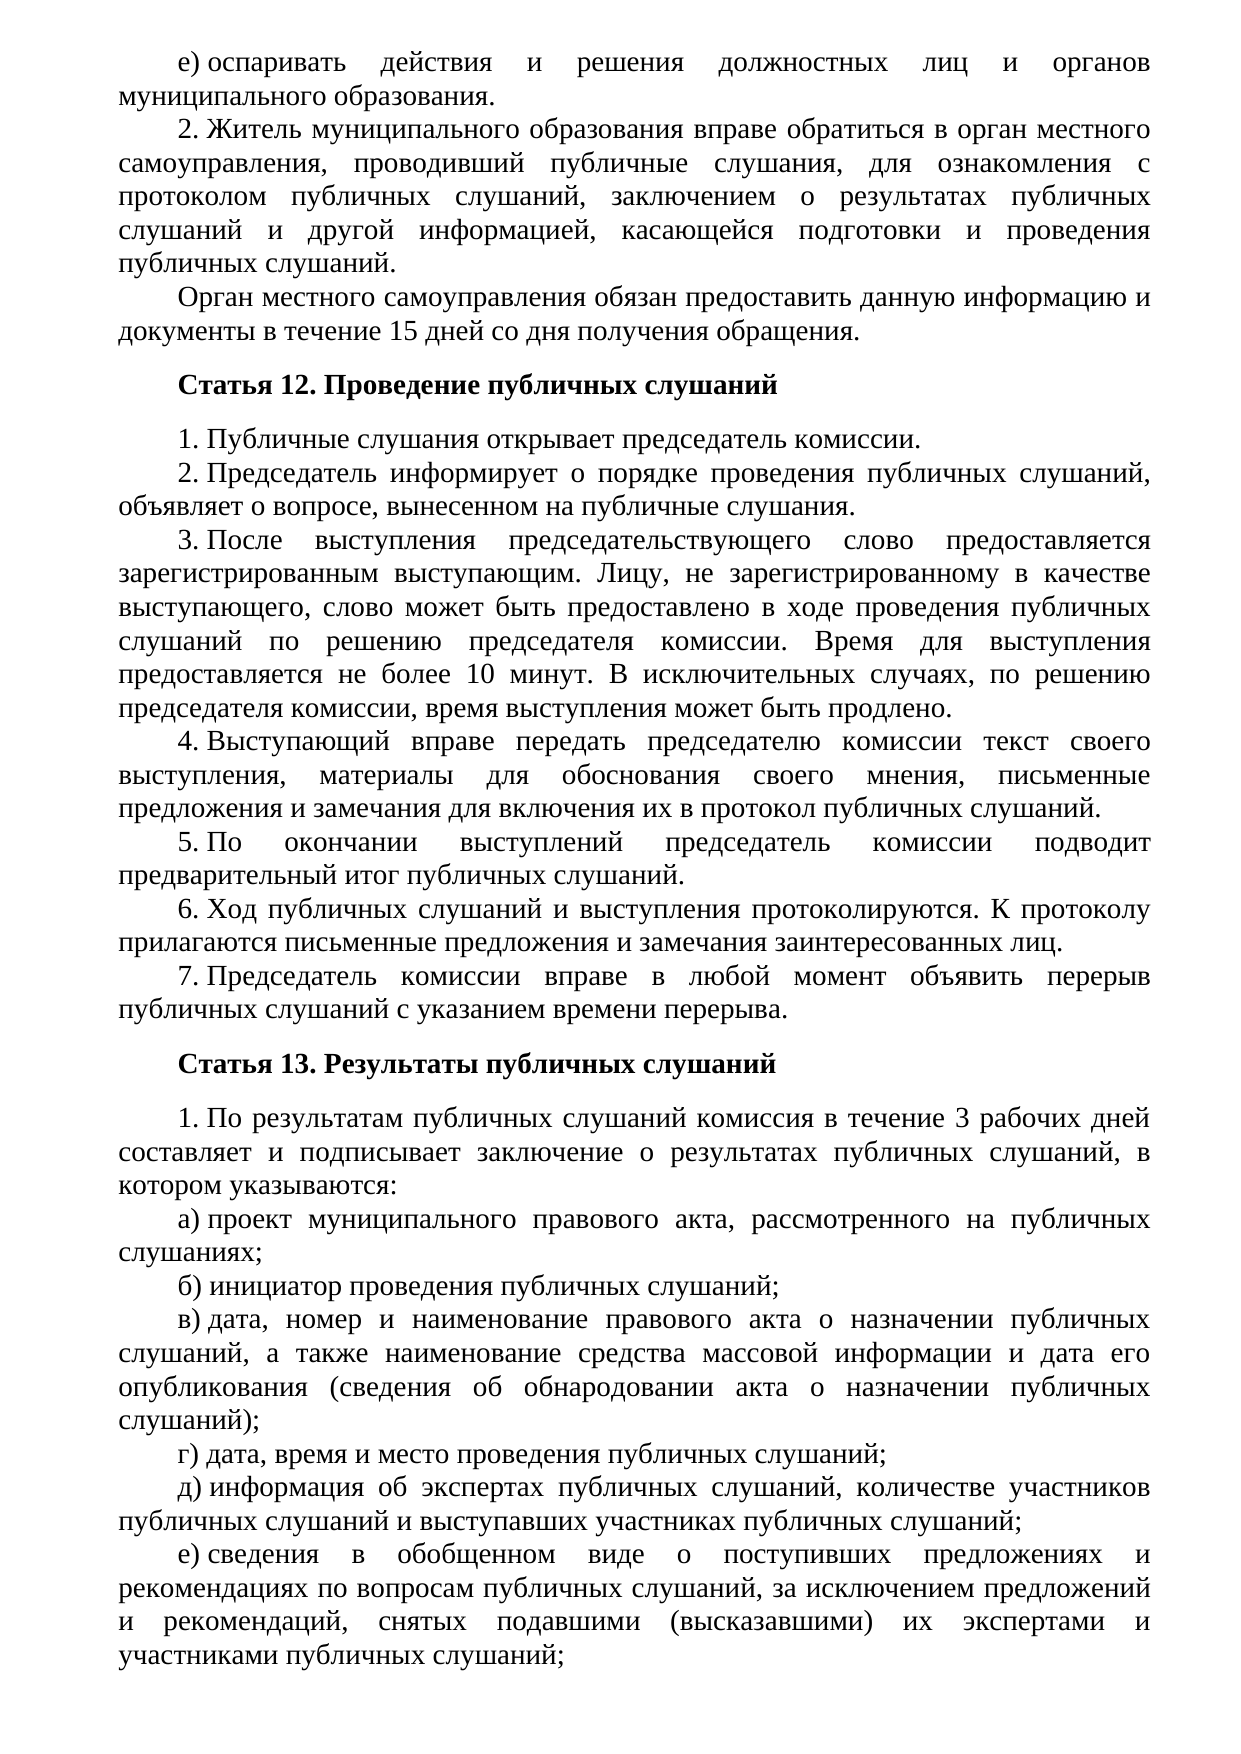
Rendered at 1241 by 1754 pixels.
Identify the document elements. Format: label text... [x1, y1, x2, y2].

text 1. Публичные слушания открывает председатель комиссии. [118, 421, 1152, 455]
text 3. После выступления председательствующего слово предоставляется зарегистрированным выступающим. Лицу, не зарегистрированному в качестве выступающего, слово может быть предоставлено в ходе проведения публичных слушаний по решению председателя комиссии. Время для выступления предоставляется не более 10 минут. В исключительных случаях, по решению председателя комиссии, время выступления может быть продлено. [118, 522, 1152, 723]
text б) инициатор проведения публичных слушаний; [118, 1268, 1152, 1302]
text 2. Житель муниципального образования вправе обратиться в орган местного самоуправления, проводивший публичные слушания, для ознакомления с протоколом публичных слушаний, заключением о результатах публичных слушаний и другой информацией, касающейся подготовки и проведения публичных слушаний. [118, 111, 1152, 279]
text Орган местного самоуправления обязан предоставить данную информацию и документы в течение 15 дней со дня получения обращения. [118, 279, 1152, 346]
text е) сведения в обобщенном виде о поступивших предложениях и рекомендациях по вопросам публичных слушаний, за исключением предложений и рекомендаций, снятых подавшими (высказавшими) их экспертами и участниками публичных слушаний; [118, 1536, 1152, 1671]
text в) дата, номер и наименование правового акта о назначении публичных слушаний, а также наименование средства массовой информации и дата его опубликования (сведения об обнародовании акта о назначении публичных слушаний); [118, 1302, 1152, 1436]
text г) дата, время и место проведения публичных слушаний; [118, 1436, 1152, 1469]
text Статья 13. Результаты публичных слушаний [118, 1046, 1152, 1079]
text 7. Председатель комиссии вправе в любой момент объявить перерыв публичных слушаний с указанием времени перерыва. [118, 958, 1152, 1025]
text е) оспаривать действия и решения должностных лиц и органов муниципального образования. [118, 44, 1152, 111]
text 5. По окончании выступлений председатель комиссии подводит предварительный итог публичных слушаний. [118, 824, 1152, 891]
text 2. Председатель информирует о порядке проведения публичных слушаний, объявляет о вопросе, вынесенном на публичные слушания. [118, 455, 1152, 522]
text 6. Ход публичных слушаний и выступления протоколируются. К протоколу прилагаются письменные предложения и замечания заинтересованных лиц. [118, 891, 1152, 958]
text а) проект муниципального правового акта, рассмотренного на публичных слушаниях; [118, 1201, 1152, 1268]
text 4. Выступающий вправе передать председателю комиссии текст своего выступления, материалы для обоснования своего мнения, письменные предложения и замечания для включения их в протокол публичных слушаний. [118, 723, 1152, 824]
text д) информация об экспертах публичных слушаний, количестве участников публичных слушаний и выступавших участниках публичных слушаний; [118, 1469, 1152, 1536]
text 1. По результатам публичных слушаний комиссия в течение 3 рабочих дней составляет и подписывает заключение о результатах публичных слушаний, в котором указываются: [118, 1100, 1152, 1201]
text Статья 12. Проведение публичных слушаний [118, 367, 1152, 401]
